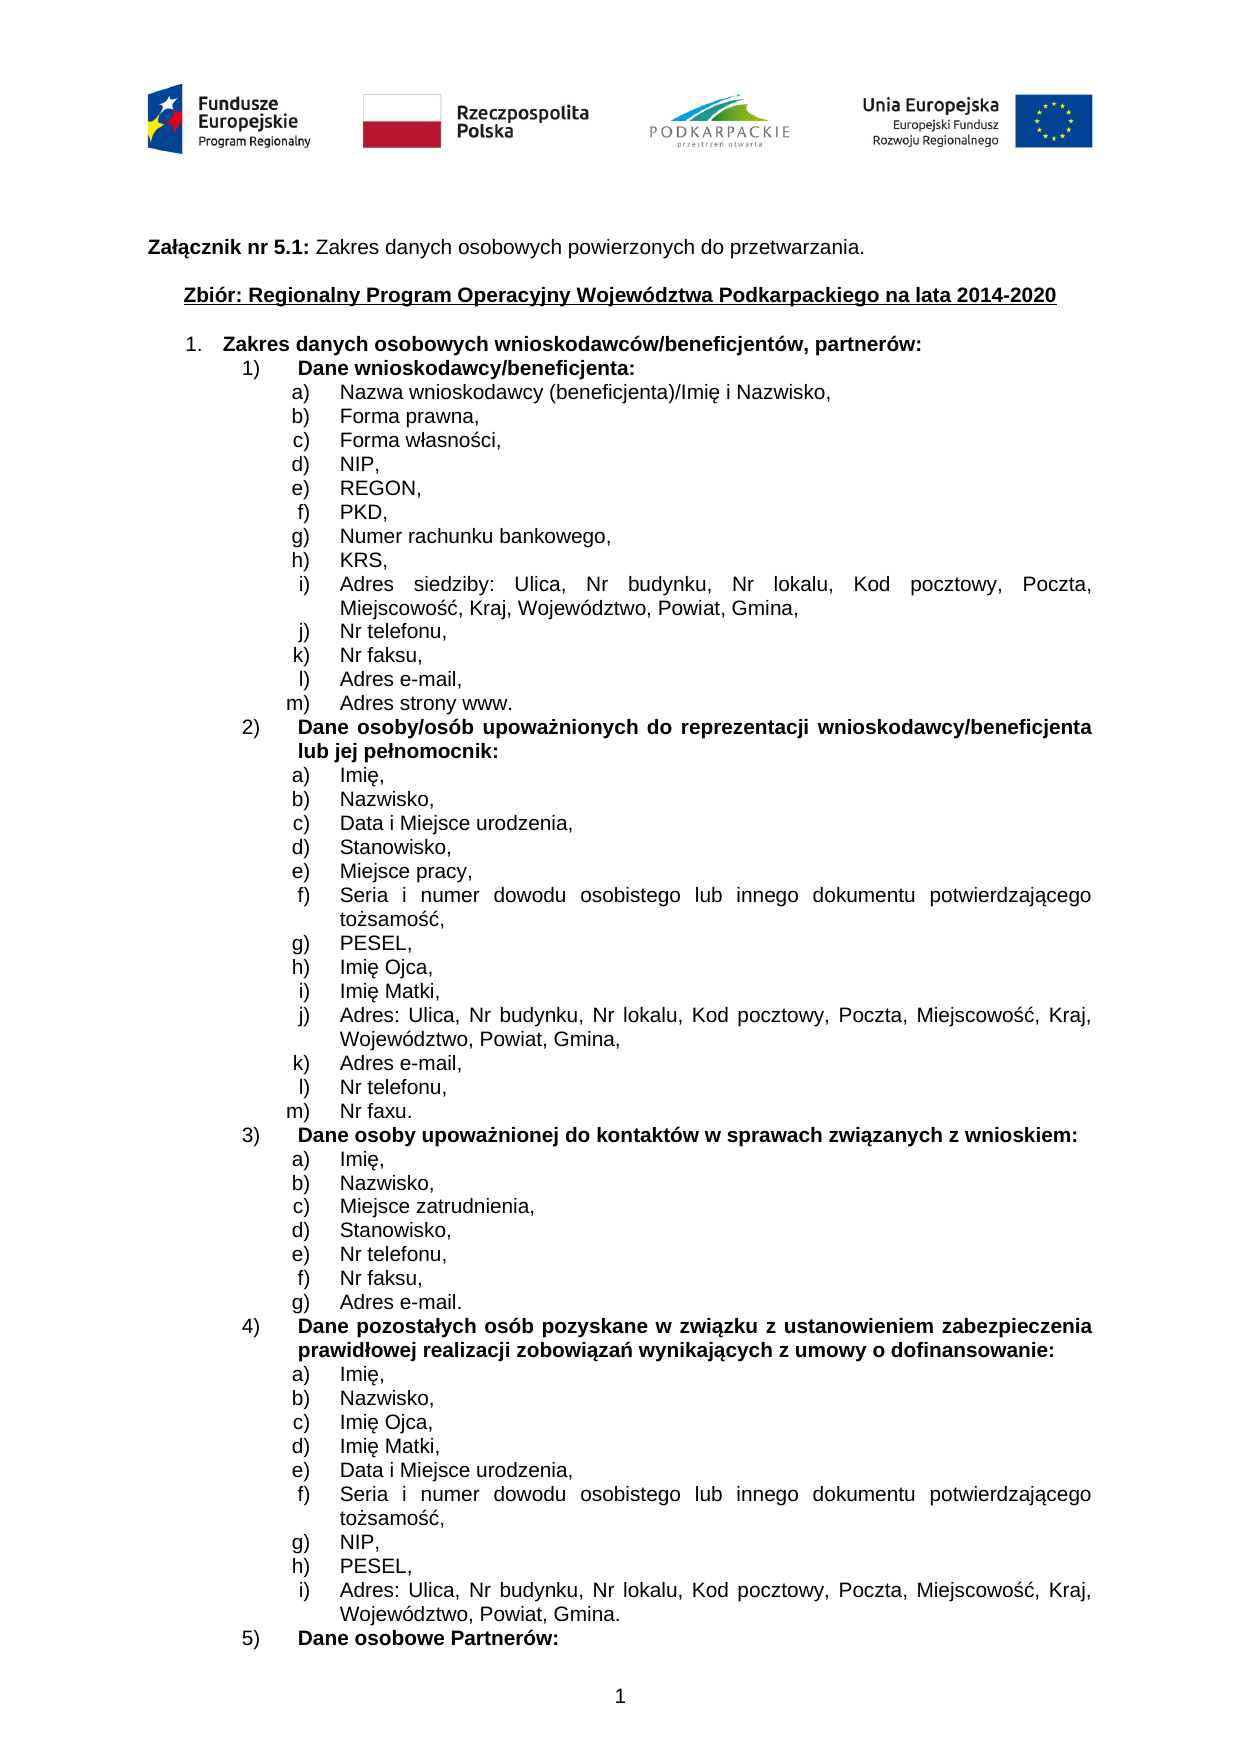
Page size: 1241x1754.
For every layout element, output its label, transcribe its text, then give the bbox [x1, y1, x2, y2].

text Zbiór: Regionalny Program Operacyjny Województwa Podkarpackiego na lata 2014-2020 [148, 283, 1093, 307]
list Nazwa wnioskodawcy (beneficjenta)/Imię i Nazwisko, [310, 380, 1093, 404]
list Adres: Ulica, Nr budynku, Nr lokalu, Kod pocztowy, Poczta, Miejscowość, Kraj, Województwo, Powiat, Gmina. [310, 1578, 1093, 1626]
list Adres: Ulica, Nr budynku, Nr lokalu, Kod pocztowy, Poczta, Miejscowość, Kraj, Województwo, Powiat, Gmina, [310, 1003, 1093, 1051]
list Forma prawna, [310, 404, 1093, 428]
list Nr telefonu, [310, 1074, 1093, 1098]
list Data i Miejsce urodzenia, [310, 1458, 1093, 1482]
list Adres e-mail, [310, 667, 1093, 691]
list Nazwisko, [310, 1386, 1093, 1410]
list Seria i numer dowodu osobistego lub innego dokumentu potwierdzającego tożsamość, [310, 883, 1093, 931]
list Stanowisko, [310, 835, 1093, 859]
list Dane wnioskodawcy/beneficjenta: [260, 356, 1093, 380]
list Miejsce zatrudnienia, [310, 1194, 1093, 1218]
list Stanowisko, [310, 1218, 1093, 1242]
list PESEL, [310, 1554, 1093, 1578]
list PESEL, [310, 931, 1093, 955]
list PKD, [310, 499, 1093, 523]
list Data i Miejsce urodzenia, [310, 811, 1093, 835]
list KRS, [310, 547, 1093, 571]
text Załącznik nr 5.1: Zakres danych osobowych powierzonych do przetwarzania. [148, 234, 1093, 258]
list NIP, [310, 1530, 1093, 1554]
list Nazwisko, [310, 1170, 1093, 1194]
list Imię, [310, 763, 1093, 787]
list Imię Matki, [310, 1434, 1093, 1458]
list Imię, [310, 1146, 1093, 1170]
list Forma własności, [310, 428, 1093, 452]
list Dane osobowe Partnerów: [260, 1626, 1093, 1649]
list Dane osoby upoważnionej do kontaktów w sprawach związanych z wnioskiem: [260, 1122, 1093, 1146]
list Nr telefonu, [310, 619, 1093, 643]
list Adres e-mail. [310, 1290, 1093, 1314]
picture [147, 84, 1093, 154]
list Adres siedziby: Ulica, Nr budynku, Nr lokalu, Kod pocztowy, Poczta, Miejscowość, Kraj, Województwo, Powiat, Gmina, [310, 571, 1093, 619]
list Nr faxu. [310, 1098, 1093, 1122]
list Imię, [310, 1362, 1093, 1386]
list Imię Matki, [310, 979, 1093, 1003]
list Dane osoby/osób upoważnionych do reprezentacji wnioskodawcy/beneficjenta lub jej pełnomocnik: [260, 715, 1093, 763]
list Nazwisko, [310, 787, 1093, 811]
list REGON, [310, 476, 1093, 499]
list Imię Ojca, [310, 1410, 1093, 1434]
list NIP, [310, 452, 1093, 476]
list Nr faksu, [310, 1266, 1093, 1290]
list Dane pozostałych osób pozyskane w związku z ustanowieniem zabezpieczenia prawidłowej realizacji zobowiązań wynikających z umowy o dofinansowanie: [260, 1314, 1093, 1362]
list Nr telefonu, [310, 1242, 1093, 1266]
list Adres strony www. [310, 691, 1093, 715]
list Nr faksu, [310, 643, 1093, 667]
list Imię Ojca, [310, 955, 1093, 979]
list Adres e-mail, [310, 1051, 1093, 1074]
list Miejsce pracy, [310, 859, 1093, 883]
list Zakres danych osobowych wnioskodawców/beneficjentów, partnerów: [185, 332, 1093, 356]
list Numer rachunku bankowego, [310, 523, 1093, 547]
list Seria i numer dowodu osobistego lub innego dokumentu potwierdzającego tożsamość, [310, 1482, 1093, 1530]
